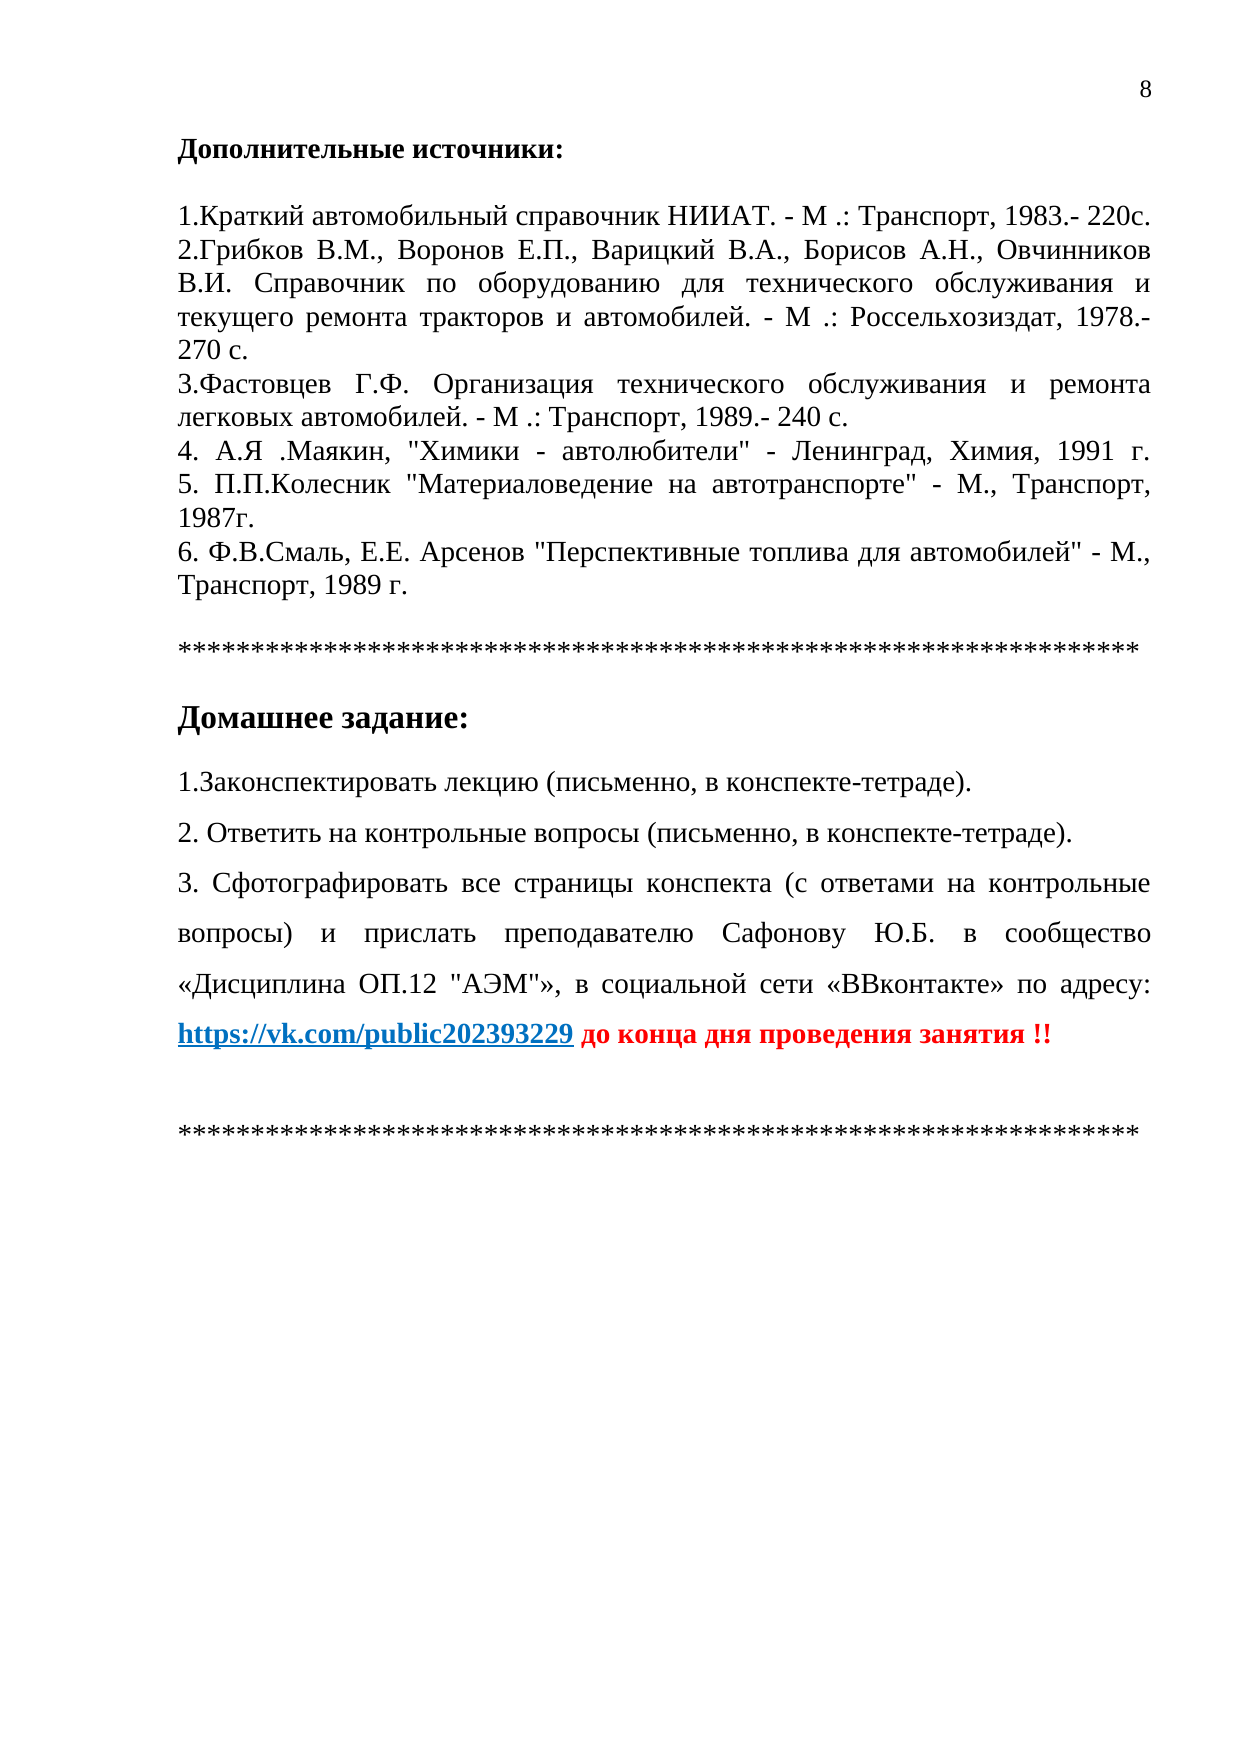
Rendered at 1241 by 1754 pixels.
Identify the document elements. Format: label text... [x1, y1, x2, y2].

text 3.Фастовцев Г.Ф. Организация технического обслуживания и ремонта легковых автомобилей. - М .: Транспорт, 1989.- 240 с. [177, 366, 1152, 433]
text 1.Законспектировать лекцию (письменно, в конспекте-тетраде). [177, 764, 1152, 798]
text Дополнительные источники: [177, 131, 1152, 165]
text 1.Краткий автомобильный справочник НИИАТ. - М .: Транспорт, 1983.- 220с. 2.Грибков В.М., Воронов Е.П., Варицкий В.А., Борисов А.Н., Овчинников В.И. Справочник по оборудованию для технического обслуживания и текущего ремонта тракторов и автомобилей. - М .: Россельхозиздат, 1978.- 270 с. [177, 198, 1152, 366]
text 6. Ф.В.Смаль, Е.Е. Арсенов "Перспективные топлива для автомобилей" - М., Транспорт, 1989 г. [177, 534, 1152, 601]
subtitle 3. Сфотографировать все страницы конспекта (с ответами на контрольные вопросы) и прислать преподавателю Сафонову Ю.Б. в сообщество «Дисциплина ОП.12 "АЭМ"», в социальной сети «ВВконтакте» по адресу: https://vk.com/public202393229 до конца дня проведения занятия !! [177, 865, 1152, 1050]
text ****************************************************************** [177, 1117, 1152, 1150]
text 2. Ответить на контрольные вопросы (письменно, в конспекте-тетраде). [177, 815, 1152, 848]
text Домашнее задание: [177, 697, 1152, 735]
text ****************************************************************** [177, 634, 1152, 668]
text 4. А.Я .Маякин, "Химики - автолюбители" - Ленинград, Химия, 1991 г. 5. П.П.Колесник "Материаловедение на автотранспорте" - М., Транспорт, 1987г. [177, 433, 1152, 534]
